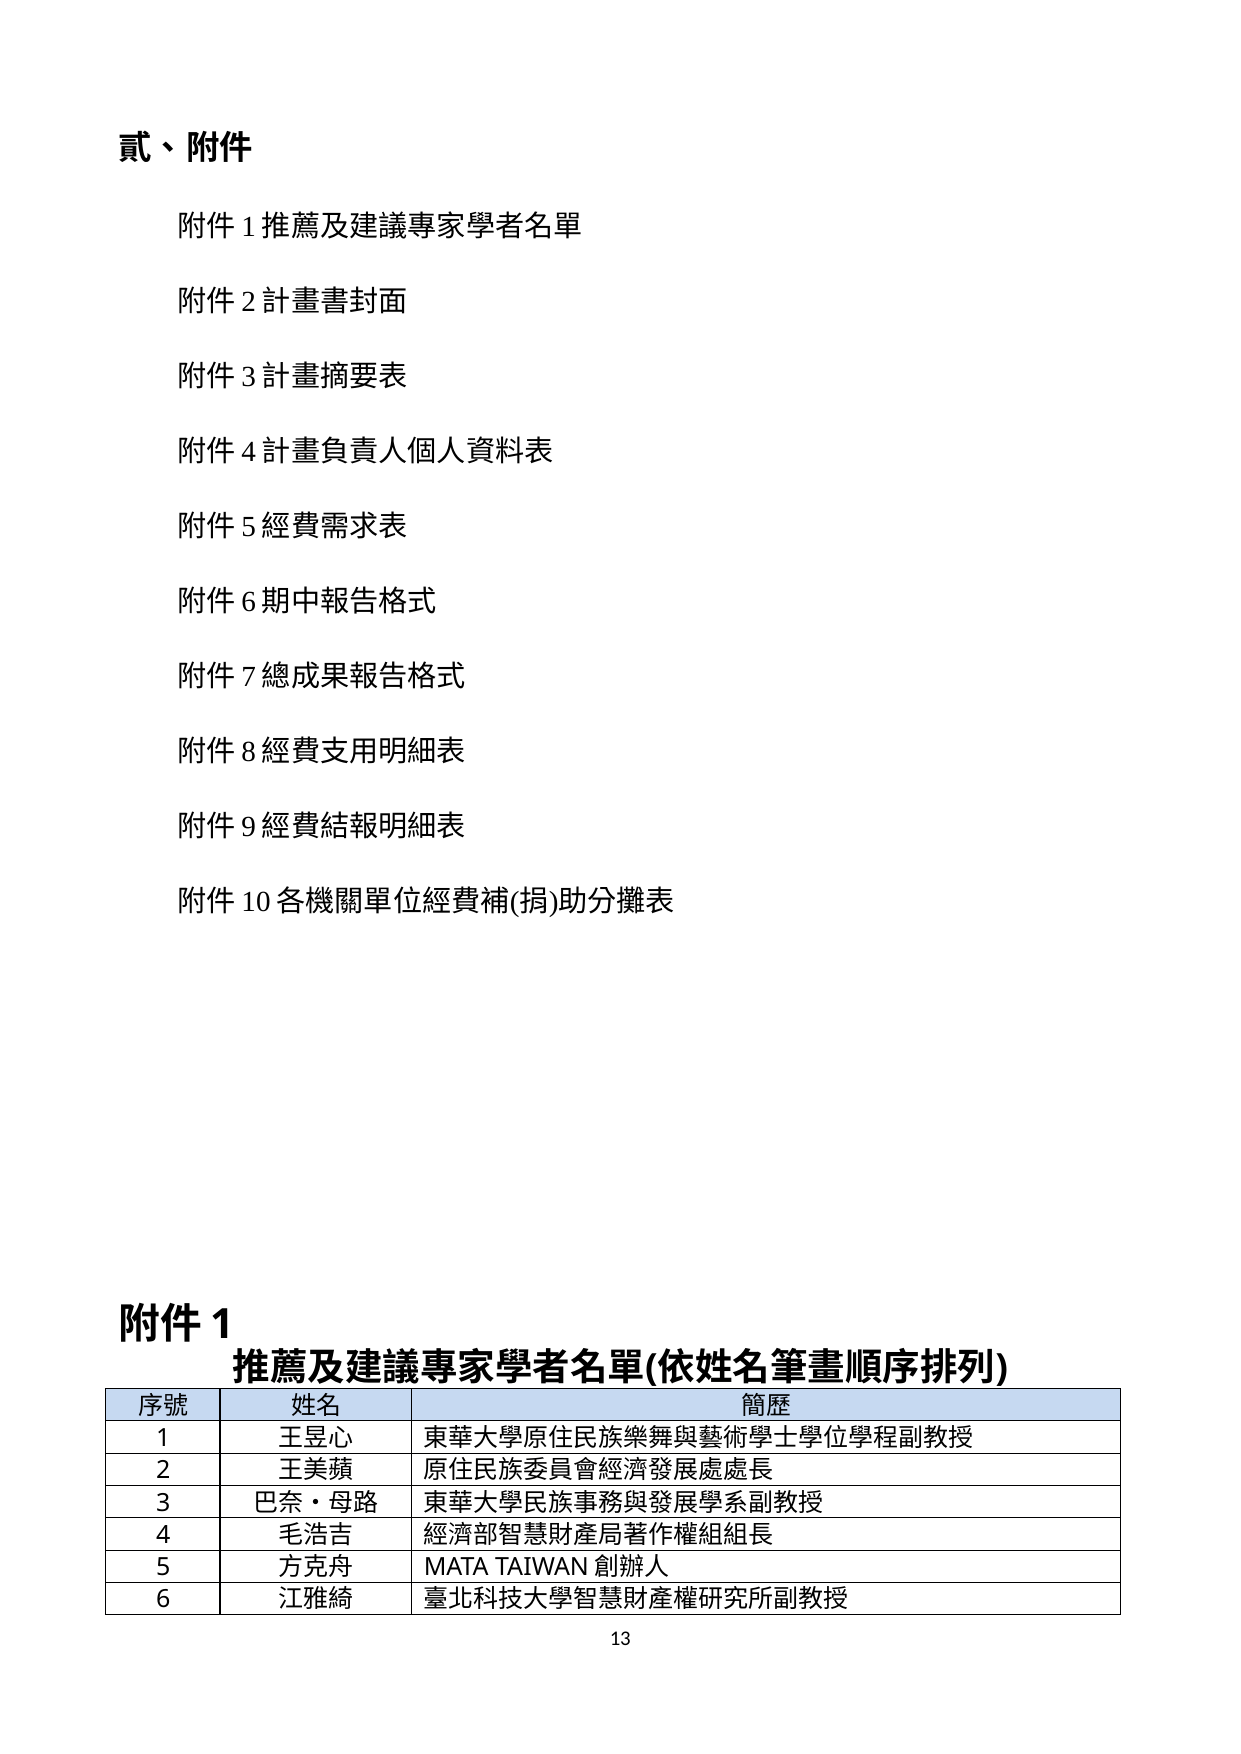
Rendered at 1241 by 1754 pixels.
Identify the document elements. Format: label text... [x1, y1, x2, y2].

list 附件5經費需求表 [177, 499, 1122, 545]
table_cell 東華大學民族事務與發展學系副教授 [412, 1486, 1120, 1517]
list 附件3計畫摘要表 [177, 349, 1122, 395]
table_cell 2 [106, 1454, 219, 1485]
table_header 序號 [106, 1389, 219, 1420]
table_header 姓名 [221, 1389, 411, 1420]
table_cell 江雅綺 [221, 1583, 411, 1614]
list 附件6期中報告格式 [177, 574, 1122, 620]
table_cell 方克舟 [221, 1551, 411, 1582]
table_cell 3 [106, 1486, 219, 1517]
text 附件1 [118, 1290, 1122, 1351]
table_cell 6 [106, 1583, 219, 1614]
table_cell 王昱心 [221, 1421, 411, 1453]
table_cell 經濟部智慧財產局著作權組組長 [412, 1518, 1120, 1549]
list 附件4計畫負責人個人資料表 [177, 424, 1122, 470]
table_cell 王美蘋 [221, 1454, 411, 1485]
table_cell 原住民族委員會經濟發展處處長 [412, 1454, 1120, 1485]
list 附件2計畫書封面 [177, 274, 1122, 320]
list 附件8經費支用明細表 [177, 724, 1122, 770]
subtitle 附件 [118, 118, 1122, 170]
table_cell 5 [106, 1551, 219, 1582]
list 附件10各機關單位經費補(捐)助分攤表 [177, 874, 1122, 920]
list 附件9經費結報明細表 [177, 799, 1122, 845]
table_cell 臺北科技大學智慧財產權研究所副教授 [412, 1583, 1120, 1614]
table_cell 毛浩吉 [221, 1518, 411, 1549]
text 推薦及建議專家學者名單(依姓名筆畫順序排列) [118, 1351, 1122, 1388]
table_cell 1 [106, 1421, 219, 1453]
table_cell MATA TAIWAN創辦人 [412, 1551, 1120, 1582]
table_cell 東華大學原住民族樂舞與藝術學士學位學程副教授 [412, 1421, 1120, 1453]
table_cell 4 [106, 1518, 219, 1549]
list 附件1推薦及建議專家學者名單 [177, 199, 1122, 245]
list 附件7總成果報告格式 [177, 649, 1122, 695]
table_cell 巴奈•母路 [221, 1486, 411, 1517]
table_header 簡歷 [412, 1389, 1120, 1420]
